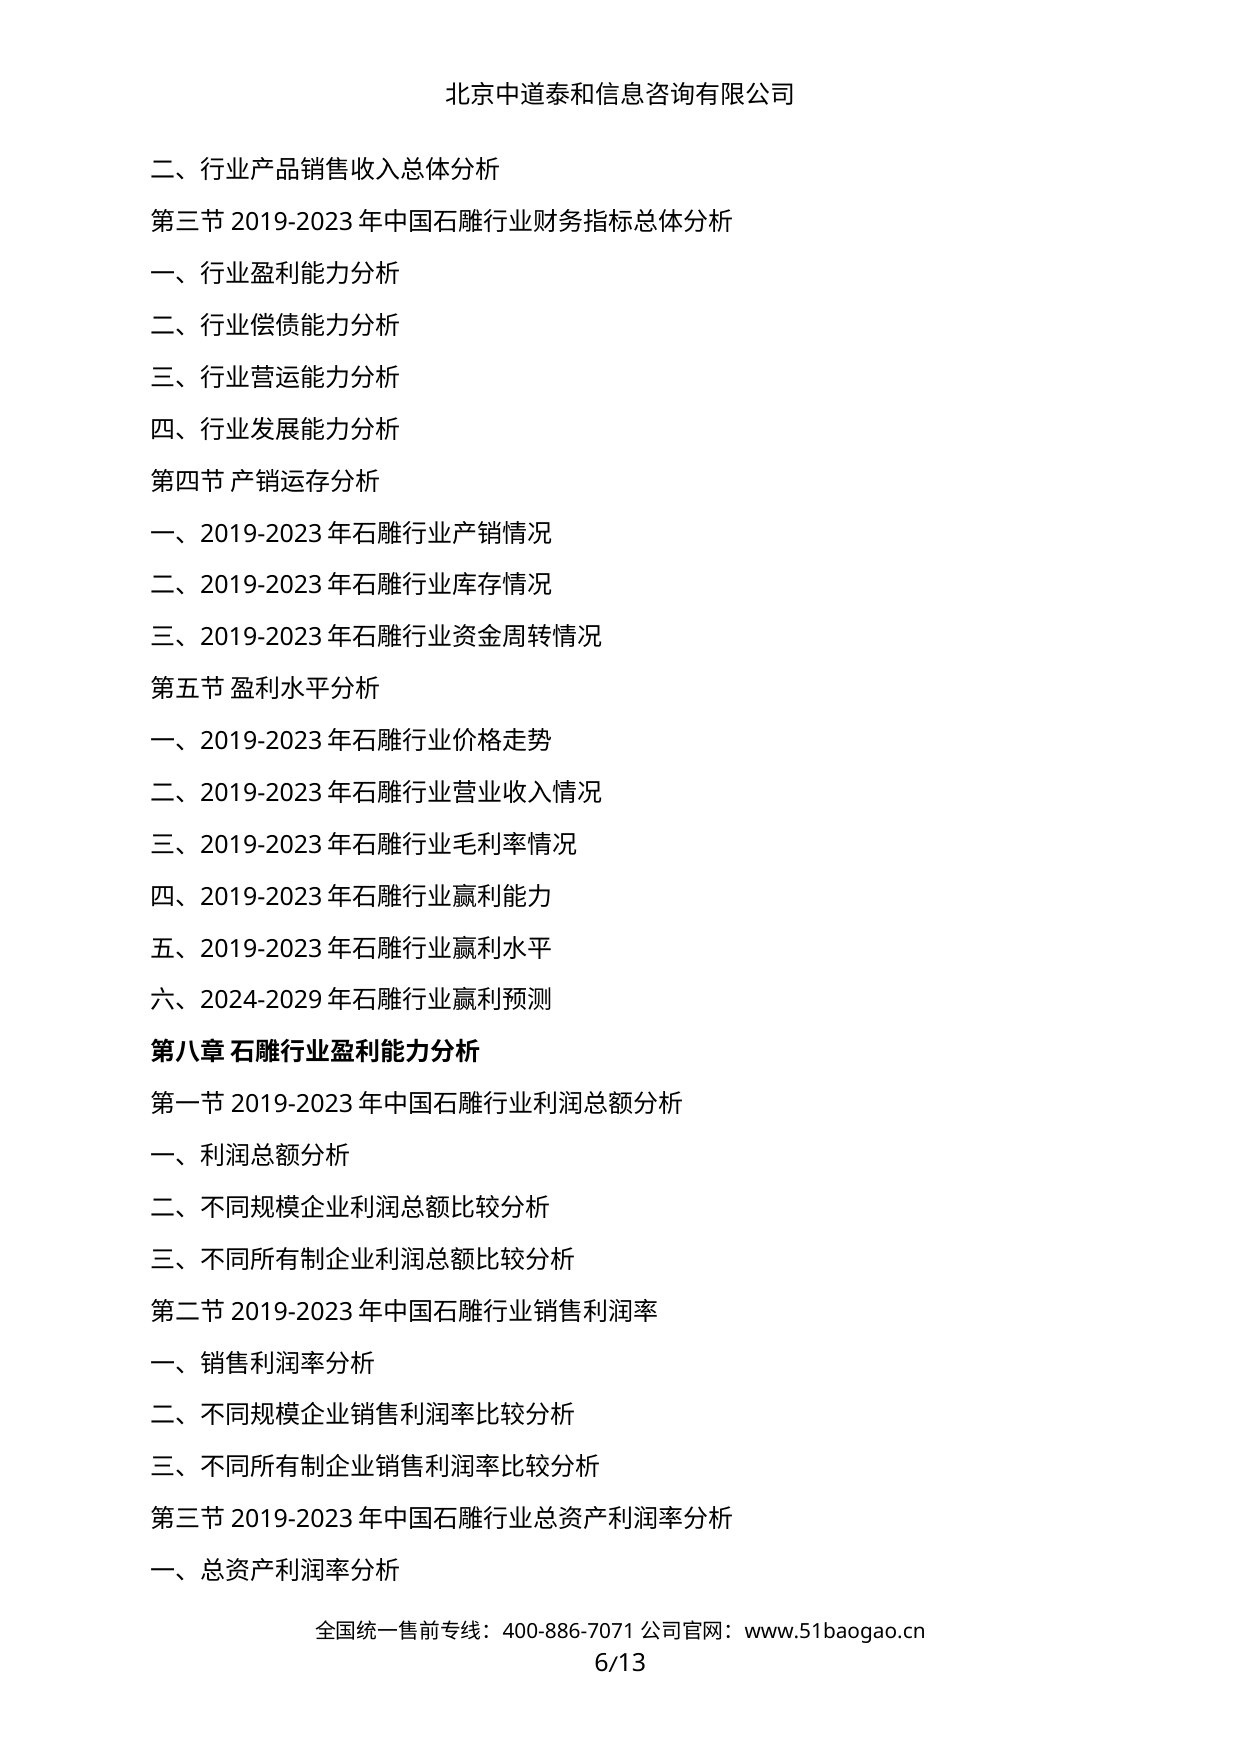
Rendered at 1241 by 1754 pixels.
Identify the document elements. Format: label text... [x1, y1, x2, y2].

text 第五节 盈利水平分析 [150, 669, 1090, 705]
text 三、不同所有制企业销售利润率比较分析 [150, 1447, 1090, 1483]
text 第四节 产销运存分析 [150, 461, 1090, 497]
text 二、2019-2023年石雕行业库存情况 [150, 565, 1090, 601]
text 一、行业盈利能力分析 [150, 254, 1090, 290]
text 四、2019-2023年石雕行业赢利能力 [150, 876, 1090, 912]
text 二、不同规模企业销售利润率比较分析 [150, 1395, 1090, 1431]
text 二、2019-2023年石雕行业营业收入情况 [150, 772, 1090, 809]
text 第一节 2019-2023年中国石雕行业利润总额分析 [150, 1084, 1090, 1120]
text 三、不同所有制企业利润总额比较分析 [150, 1239, 1090, 1276]
text 第三节 2019-2023年中国石雕行业总资产利润率分析 [150, 1499, 1090, 1535]
text 一、2019-2023年石雕行业价格走势 [150, 721, 1090, 757]
text 第三节 2019-2023年中国石雕行业财务指标总体分析 [150, 202, 1090, 238]
text 二、行业产品销售收入总体分析 [150, 150, 1090, 186]
text 一、利润总额分析 [150, 1136, 1090, 1172]
text 六、2024-2029年石雕行业赢利预测 [150, 980, 1090, 1016]
text 五、2019-2023年石雕行业赢利水平 [150, 928, 1090, 964]
text 四、行业发展能力分析 [150, 409, 1090, 446]
text 第二节 2019-2023年中国石雕行业销售利润率 [150, 1291, 1090, 1327]
text 一、2019-2023年石雕行业产销情况 [150, 513, 1090, 549]
text 一、销售利润率分析 [150, 1343, 1090, 1379]
text 第八章 石雕行业盈利能力分析 [150, 1032, 1090, 1068]
text 二、不同规模企业利润总额比较分析 [150, 1187, 1090, 1224]
text 一、总资产利润率分析 [150, 1551, 1090, 1587]
text 三、行业营运能力分析 [150, 357, 1090, 394]
text 三、2019-2023年石雕行业毛利率情况 [150, 824, 1090, 861]
text 二、行业偿债能力分析 [150, 306, 1090, 342]
text 三、2019-2023年石雕行业资金周转情况 [150, 617, 1090, 653]
